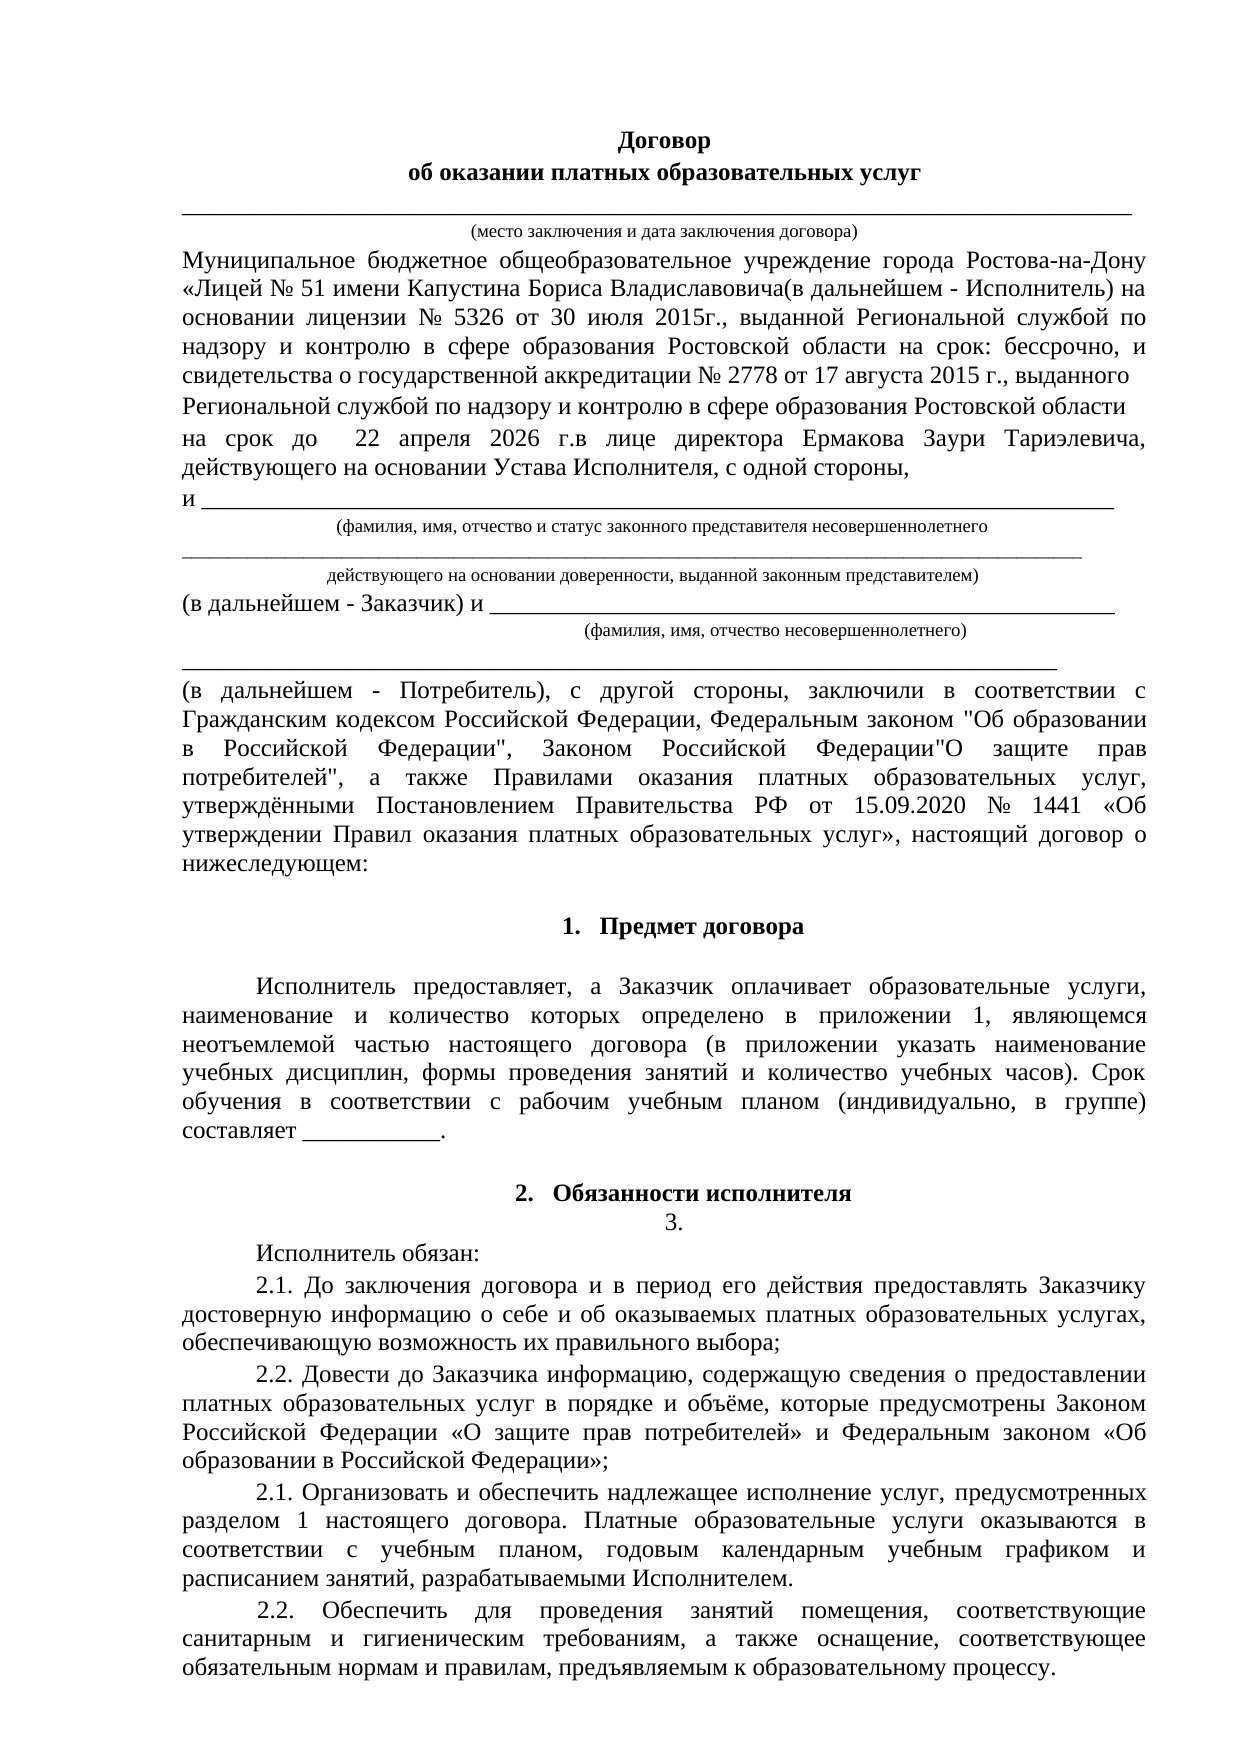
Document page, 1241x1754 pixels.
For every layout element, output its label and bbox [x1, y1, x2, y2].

table_header [177, 118, 1152, 1688]
